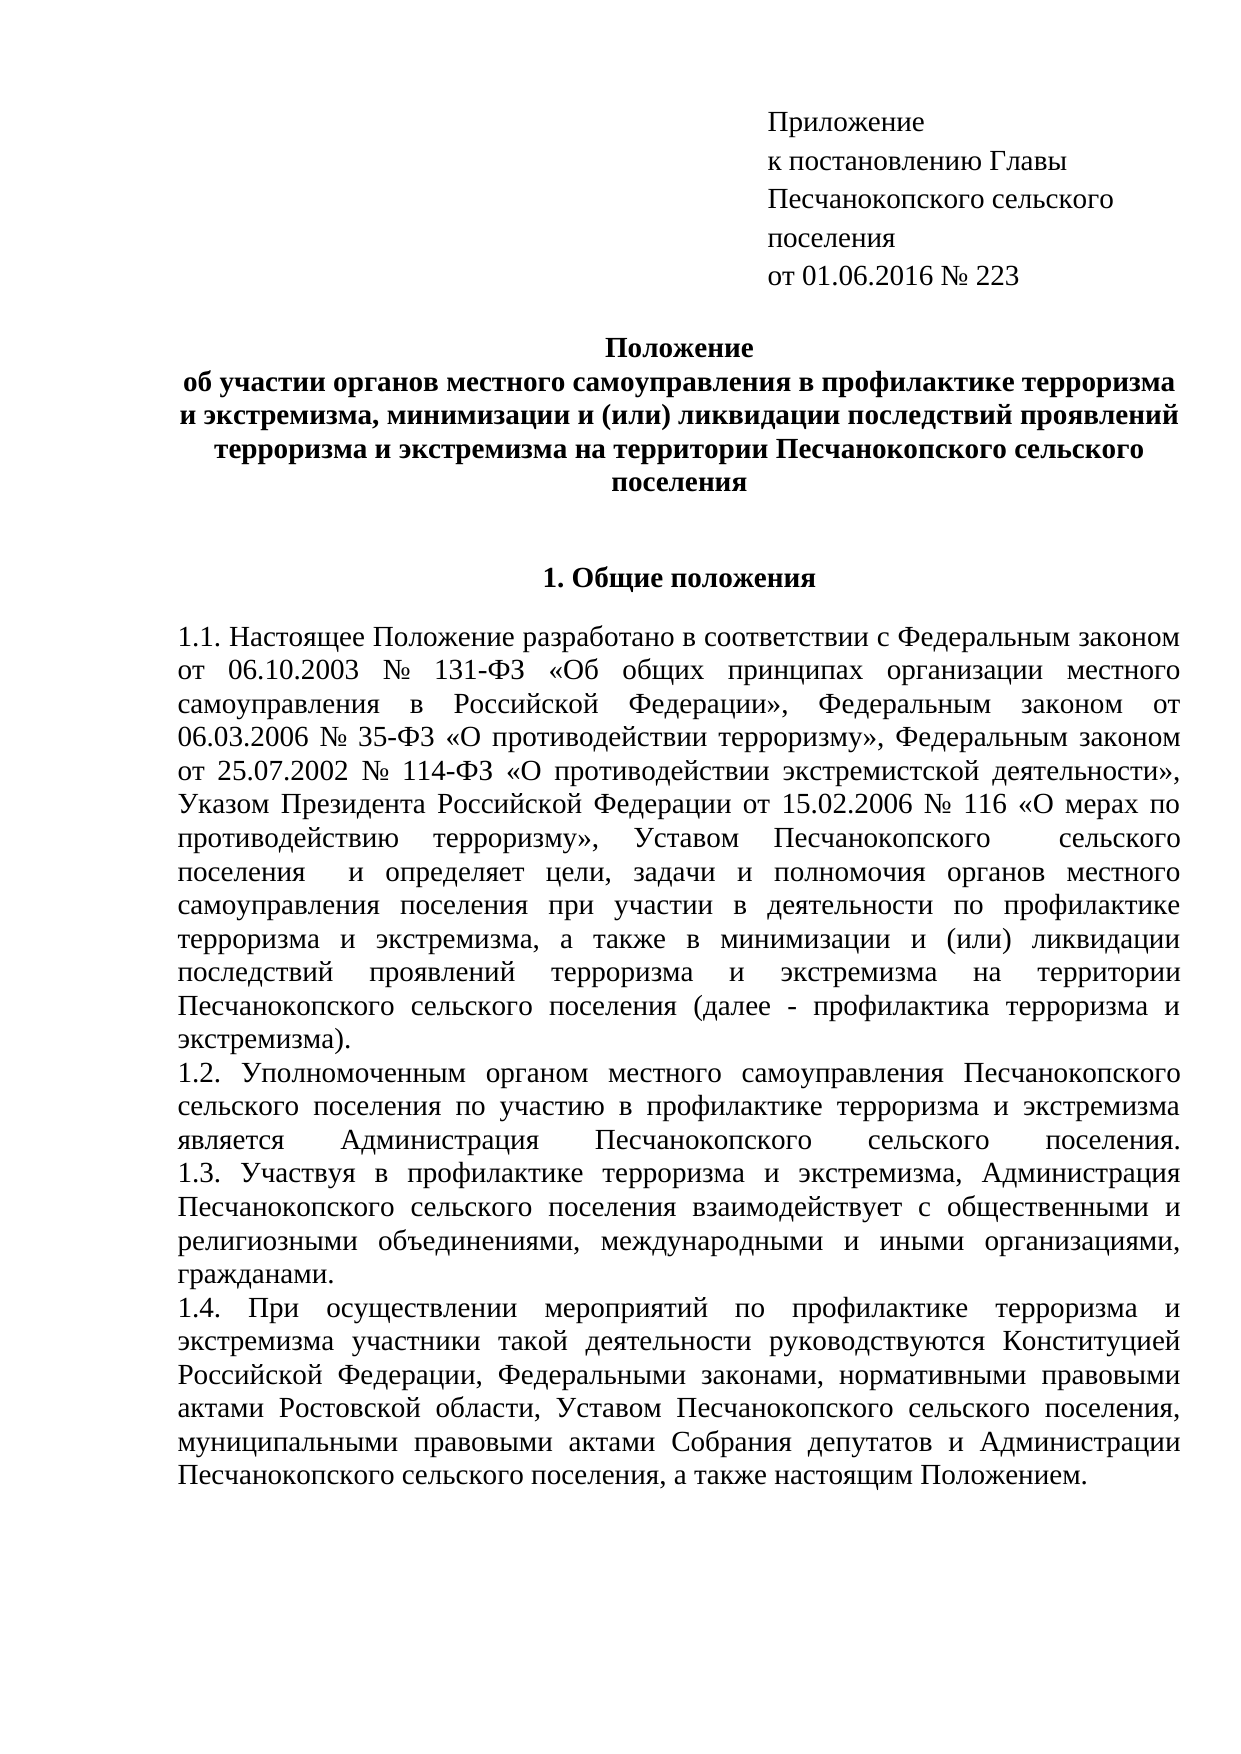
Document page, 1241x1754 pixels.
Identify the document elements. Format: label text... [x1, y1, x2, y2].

text Приложение [767, 104, 1181, 138]
text 1. Общие положения [177, 560, 1181, 594]
text к постановлению Главы [767, 143, 1181, 176]
text Положение об участии органов местного самоуправления в профилактике терроризма и экстремизма, минимизации и (или) ликвидации последствий проявлений терроризма и экстремизма на территории Песчанокопского сельского поселения [177, 330, 1181, 498]
text поселения [767, 220, 1181, 253]
text от 01.06.2016 № 223 [767, 258, 1181, 292]
text 1.1. Настоящее Положение разработано в соответствии с Федеральным законом от 06.10.2003 № 131-ФЗ «Об общих принципах организации местного самоуправления в Российской Федерации», Федеральным законом от 06.03.2006 № 35-Ф3 «О противодействии терроризму», Федеральным законом от 25.07.2002 № 114-ФЗ «О противодействии экстремистской деятельности», Указом Президента Российской Федерации от 15.02.2006 № 116 «О мерах по противодействию терроризму», Уставом Песчанокопского сельского поселения и определяет цели, задачи и полномочия органов местного самоуправления поселения при участии в деятельности по профилактике терроризма и экстремизма, а также в минимизации и (или) ликвидации последствий проявлений терроризма и экстремизма на территории Песчанокопского сельского поселения (далее - профилактика терроризма и экстремизма). 1.2. Уполномоченным органом местного самоуправления Песчанокопского сельского поселения по участию в профилактике терроризма и экстремизма является Администрация Песчанокопского сельского поселения. 1.3. Участвуя в профилактике терроризма и экстремизма, Администрация Песчанокопского сельского поселения взаимодействует с общественными и религиозными объединениями, международными и иными организациями, гражданами. 1.4. При осуществлении мероприятий по профилактике терроризма и экстремизма участники такой деятельности руководствуются Конституцией Российской Федерации, Федеральными законами, нормативными правовыми актами Ростовской области, Уставом Песчанокопского сельского поселения, муниципальными правовыми актами Собрания депутатов и Администрации Песчанокопского сельского поселения, а также настоящим Положением. [177, 619, 1181, 1491]
text Песчанокопского сельского [767, 181, 1181, 215]
